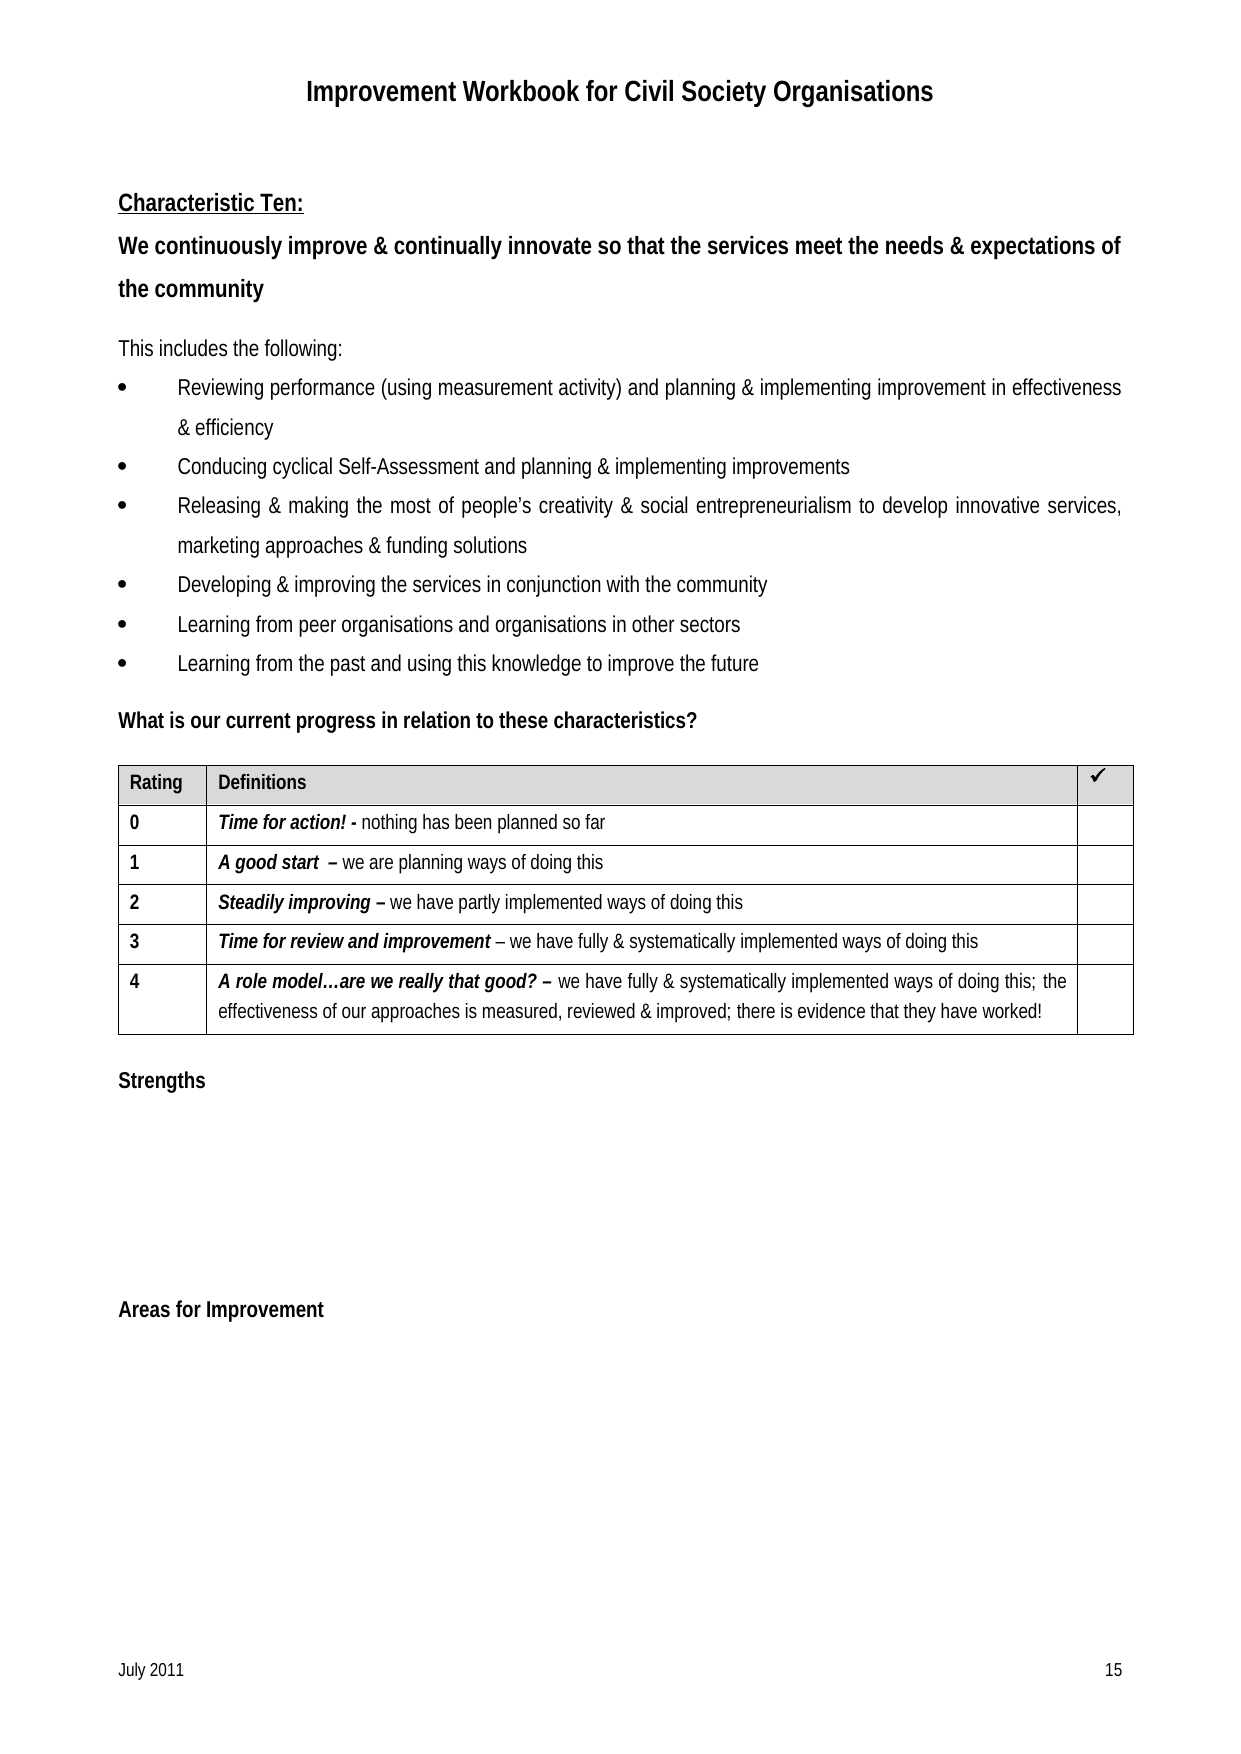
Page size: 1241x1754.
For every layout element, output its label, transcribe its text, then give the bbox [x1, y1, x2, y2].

table_cell 2 [119, 885, 206, 924]
table_header [1078, 766, 1133, 804]
table_cell Time for action! - nothing has been planned so far [207, 806, 1077, 844]
table_cell 1 [119, 846, 206, 884]
table_cell [1078, 925, 1133, 964]
table_header Rating [119, 766, 206, 804]
text Characteristic Ten: [118, 188, 1122, 217]
list Learning from the past and using this knowledge to improve the future [118, 650, 1122, 677]
table_cell 3 [119, 925, 206, 964]
table_header Definitions [207, 766, 1077, 804]
table_cell Time for review and improvement – we have fully & systematically implemented ways of doing this [207, 925, 1077, 964]
table_cell 4 [119, 965, 206, 1034]
list Conducing cyclical Self-Assessment and planning & implementing improvements [118, 453, 1122, 479]
list Reviewing performance (using measurement activity) and planning & implementing improvement in effectiveness & efficiency [118, 374, 1122, 440]
list Learning from peer organisations and organisations in other sectors [118, 611, 1122, 637]
text This includes the following: [118, 334, 1122, 361]
text Areas for Improvement [118, 1296, 1122, 1322]
table_cell A role model…are we really that good? – we have fully & systematically implemented ways of doing this; the effectiveness of our approaches is measured, reviewed & improved; there is evidence that they have worked! [207, 965, 1077, 1034]
table_cell [1078, 846, 1133, 884]
table_cell A good start – we are planning ways of doing this [207, 846, 1077, 884]
table_cell [1078, 806, 1133, 844]
table_cell Steadily improving – we have partly implemented ways of doing this [207, 885, 1077, 924]
list Developing & improving the services in conjunction with the community [118, 571, 1122, 598]
text Strengths [118, 1067, 1122, 1093]
text What is our current progress in relation to these characteristics? [118, 707, 1122, 734]
list Releasing & making the most of people’s creativity & social entrepreneurialism to develop innovative services, marketing approaches & funding solutions [118, 492, 1122, 558]
table_cell [1078, 965, 1133, 1034]
text We continuously improve & continually innovate so that the services meet the needs & expectations of the community [118, 231, 1122, 302]
table_cell [1078, 885, 1133, 924]
table_cell 0 [119, 806, 206, 844]
